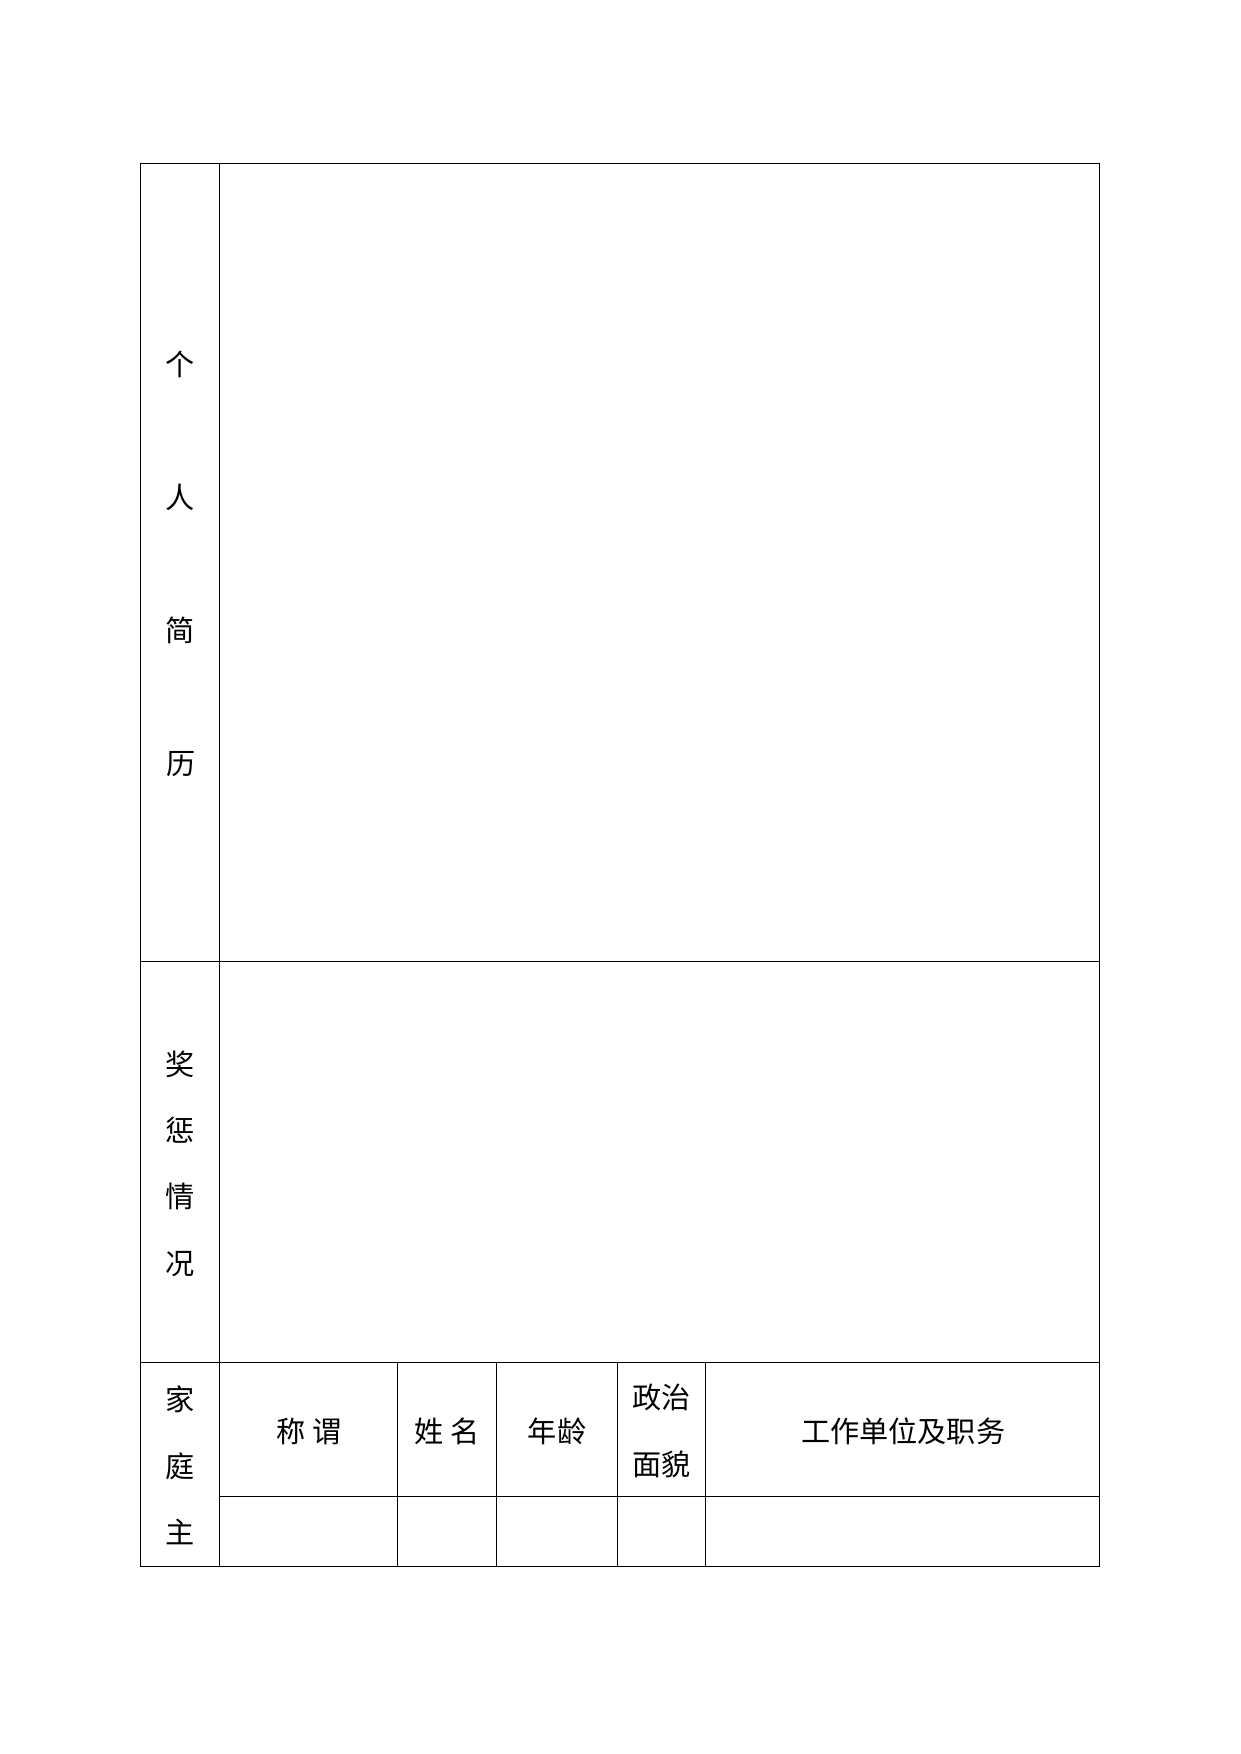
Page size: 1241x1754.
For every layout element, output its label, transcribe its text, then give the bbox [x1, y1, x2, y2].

table_cell [220, 164, 1099, 961]
table_cell [618, 1497, 705, 1566]
table_cell 工作单位及职务 [706, 1363, 1099, 1496]
table_cell [497, 1497, 617, 1566]
table_cell 奖惩 情况 [141, 962, 219, 1362]
table_cell [398, 1497, 496, 1566]
table_cell 称 谓 [220, 1363, 397, 1496]
table_cell [220, 1497, 397, 1566]
table_cell 政治面貌 [618, 1363, 705, 1496]
table_cell 家庭 主要 成员 及主 要社 会关 系 [141, 1363, 219, 1566]
table_cell 年龄 [497, 1363, 617, 1496]
table_cell 个 人 简 历 [141, 164, 219, 961]
table_cell [220, 962, 1099, 1362]
table_cell 姓 名 [398, 1363, 496, 1496]
table_cell [706, 1497, 1099, 1566]
